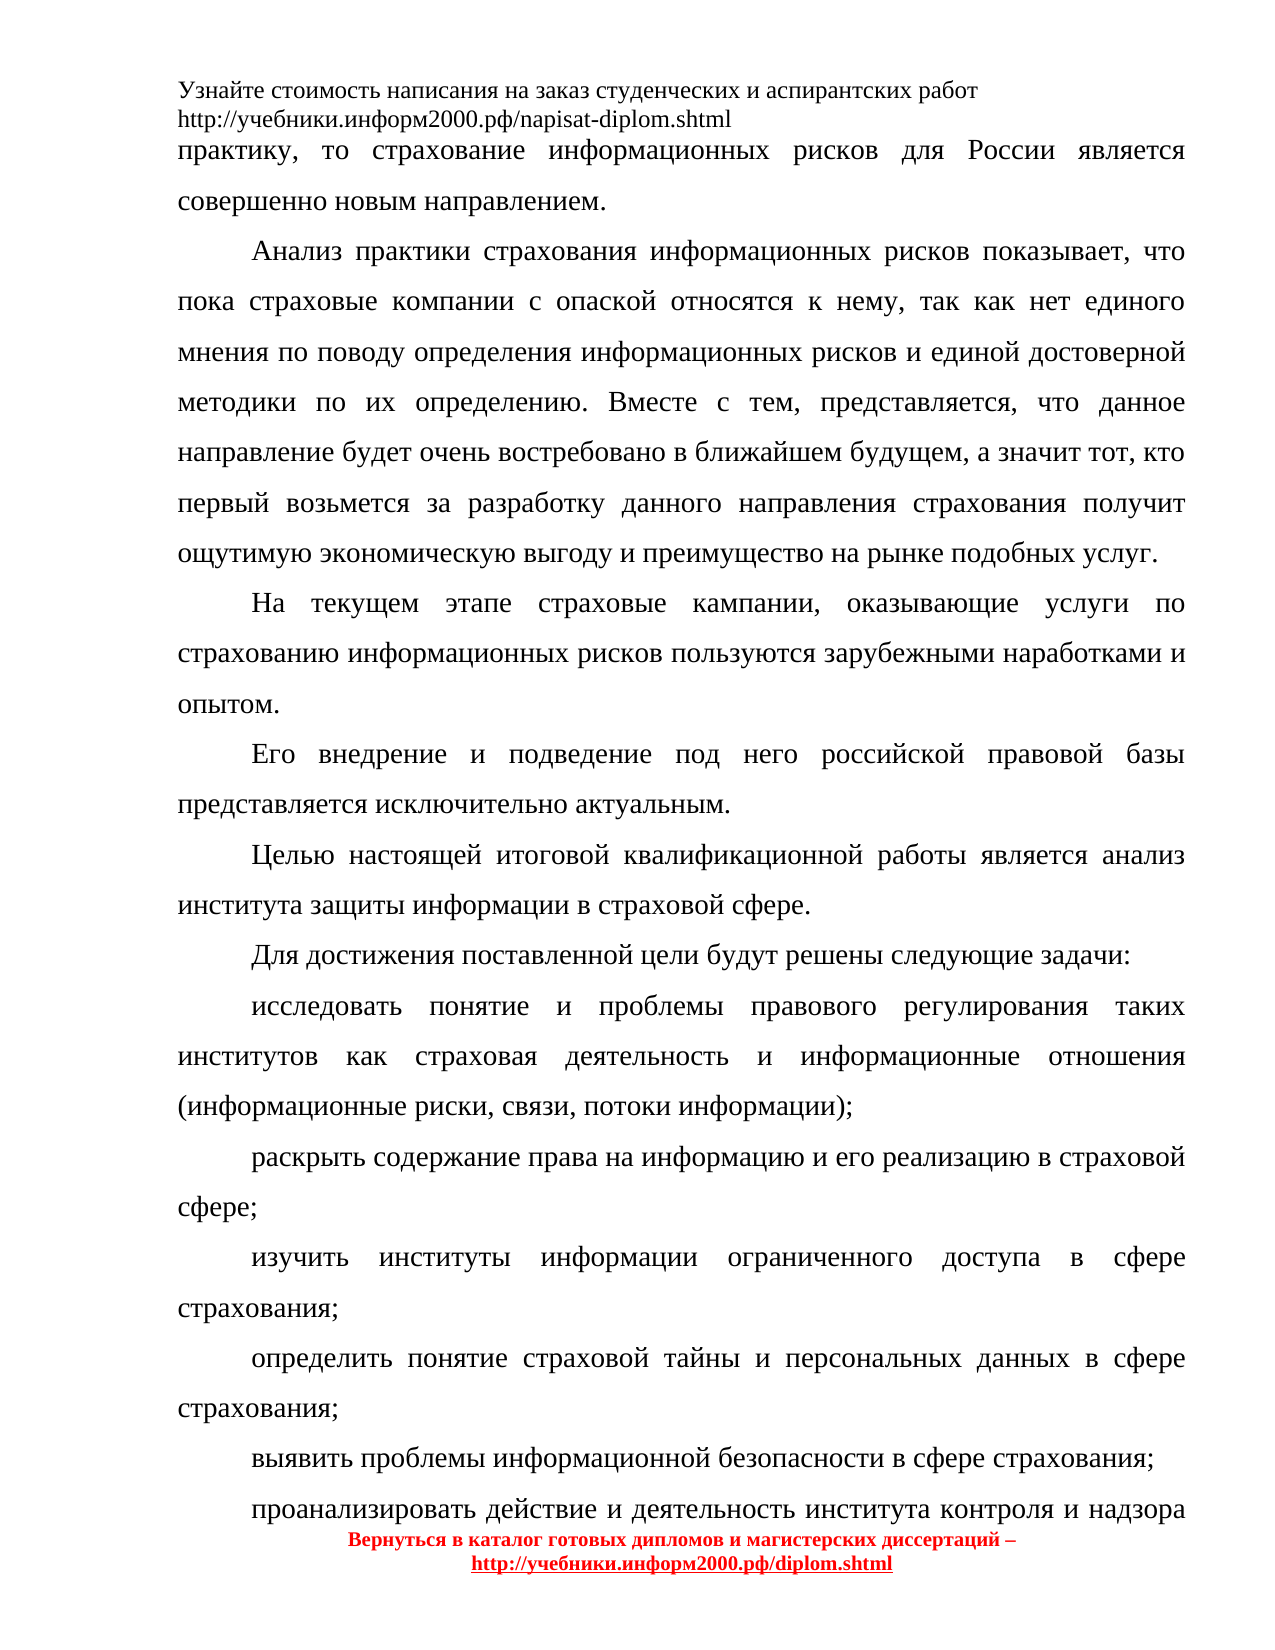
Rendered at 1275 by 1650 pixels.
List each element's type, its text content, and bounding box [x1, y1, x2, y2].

text выявить проблемы информационной безопасности в сфере страхования; [177, 1441, 1186, 1474]
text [177, 132, 1186, 216]
text Анализ практики страхования информационных рисков показывает, что пока страховые компании с опаской относятся к нему, так как нет единого мнения по поводу определения информационных рисков и единой достоверной методики по их определению. Вместе с тем, представляется, что данное направление будет очень востребовано в ближайшем будущем, а значит тот, кто первый возьмется за разработку данного направления страхования получит ощутимую экономическую выгоду и преимущество на рынке подобных услуг. [177, 233, 1186, 568]
text Для достижения поставленной цели будут решены следующие задачи: [177, 937, 1186, 971]
text изучить институты информации ограниченного доступа в сфере страхования; [177, 1239, 1186, 1323]
text раскрыть содержание права на информацию и его реализацию в страховой сфере; [177, 1139, 1186, 1223]
text Целью настоящей итоговой квалификационной работы является анализ института защиты информации в страховой сфере. [177, 837, 1186, 921]
text определить понятие страховой тайны и персональных данных в сфере страхования; [177, 1340, 1186, 1424]
text исследовать понятие и проблемы правового регулирования таких институтов как страховая деятельность и информационные отношения (информационные риски, связи, потоки информации); [177, 988, 1186, 1122]
text На текущем этапе страховые кампании, оказывающие услуги по страхованию информационных рисков пользуются зарубежными наработками и опытом. [177, 585, 1186, 719]
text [177, 1491, 1186, 1524]
text Его внедрение и подведение под него российской правовой базы представляется исключительно актуальным. [177, 736, 1186, 820]
